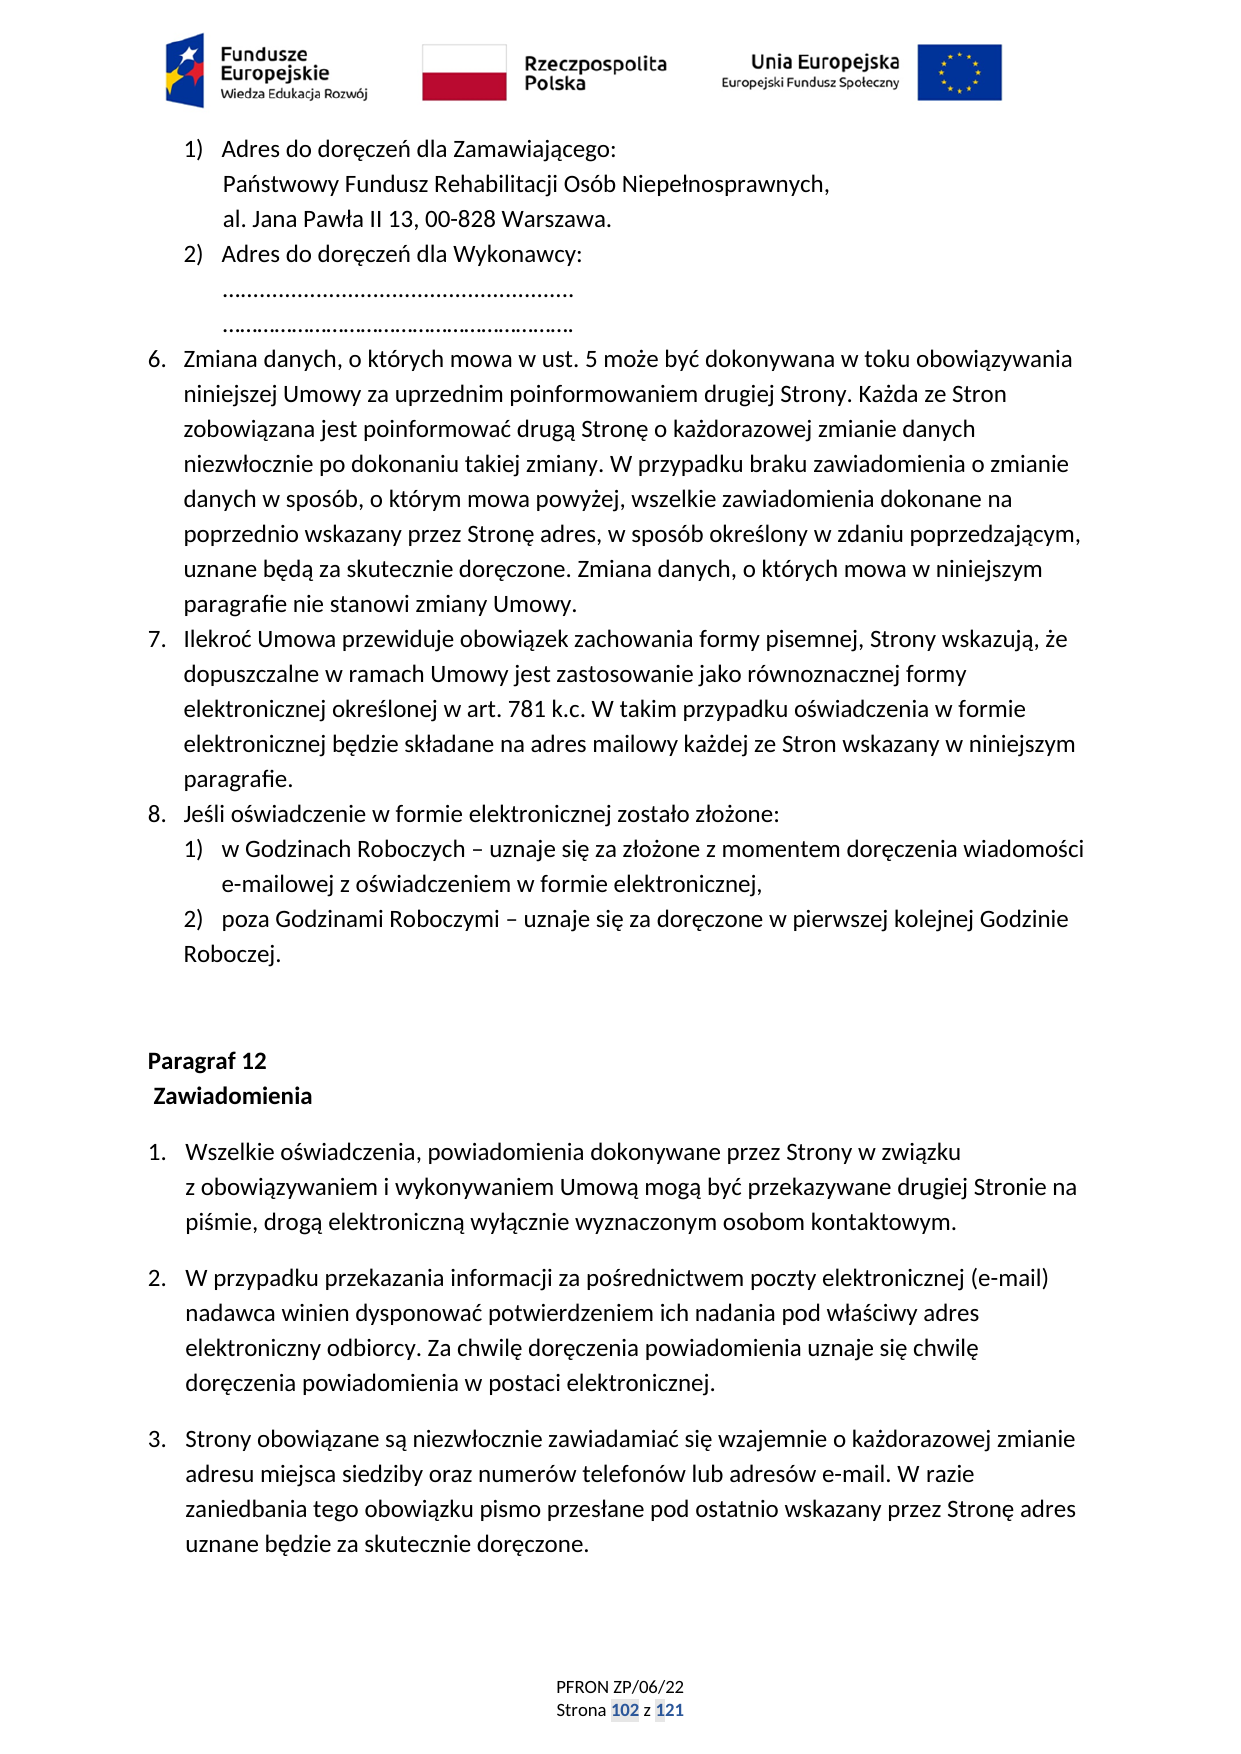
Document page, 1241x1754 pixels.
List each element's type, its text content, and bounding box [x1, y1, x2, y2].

text …..................................................... [223, 273, 1093, 303]
list Adres do doręczeń dla Wykonawcy: [183, 238, 1093, 268]
list Ilekroć Umowa przewiduje obowiązek zachowania formy pisemnej, Strony wskazują, że dopuszczalne w ramach Umowy jest zastosowanie jako równoznacznej formy elektronicznej określonej w art. 781 k.c. W takim przypadku oświadczenia w formie elektronicznej będzie składane na adres mailowy każdej ze Stron wskazany w niniejszym paragrafie. [148, 623, 1093, 793]
list Zmiana danych, o których mowa w ust. 5 może być dokonywana w toku obowiązywania niniejszej Umowy za uprzednim poinformowaniem drugiej Strony. Każda ze Stron zobowiązana jest poinformować drugą Stronę o każdorazowej zmianie danych niezwłocznie po dokonaniu takiej zmiany. W przypadku braku zawiadomienia o zmianie danych w sposób, o którym mowa powyżej, wszelkie zawiadomienia dokonane na poprzednio wskazany przez Stronę adres, w sposób określony w zdaniu poprzedzającym, uznane będą za skutecznie doręczone. Zmiana danych, o których mowa w niniejszym paragrafie nie stanowi zmiany Umowy. [148, 343, 1093, 618]
picture [147, 14, 1020, 126]
list Strony obowiązane są niezwłocznie zawiadamiać się wzajemnie o każdorazowej zmianie adresu miejsca siedziby oraz numerów telefonów lub adresów e-mail. W razie zaniedbania tego obowiązku pismo przesłane pod ostatnio wskazany przez Stronę adres uznane będzie za skutecznie doręczone. [148, 1423, 1093, 1558]
list Adres do doręczeń dla Zamawiającego: [183, 133, 1093, 163]
text al. Jana Pawła II 13, 00-828 Warszawa. [223, 203, 1093, 233]
list w Godzinach Roboczych – uznaje się za złożone z momentem doręczenia wiadomości e-mailowej z oświadczeniem w formie elektronicznej, [183, 833, 1093, 898]
list Wszelkie oświadczenia, powiadomienia dokonywane przez Strony w związku z obowiązywaniem i wykonywaniem Umową mogą być przekazywane drugiej Stronie na piśmie, drogą elektroniczną wyłącznie wyznaczonym osobom kontaktowym. [148, 1136, 1093, 1237]
list Jeśli oświadczenie w formie elektronicznej zostało złożone: [148, 798, 1093, 828]
list poza Godzinami Roboczymi – uznaje się za doręczone w pierwszej kolejnej Godzinie Roboczej. [183, 903, 1093, 968]
text Państwowy Fundusz Rehabilitacji Osób Niepełnosprawnych, [223, 168, 1093, 198]
list W przypadku przekazania informacji za pośrednictwem poczty elektronicznej (e-mail) nadawca winien dysponować potwierdzeniem ich nadania pod właściwy adres elektroniczny odbiorcy. Za chwilę doręczenia powiadomienia uznaje się chwilę doręczenia powiadomienia w postaci elektronicznej. [148, 1262, 1093, 1398]
text Paragraf 12 Zawiadomienia [148, 1045, 1093, 1111]
text ……………………………………………………. [223, 308, 1093, 338]
